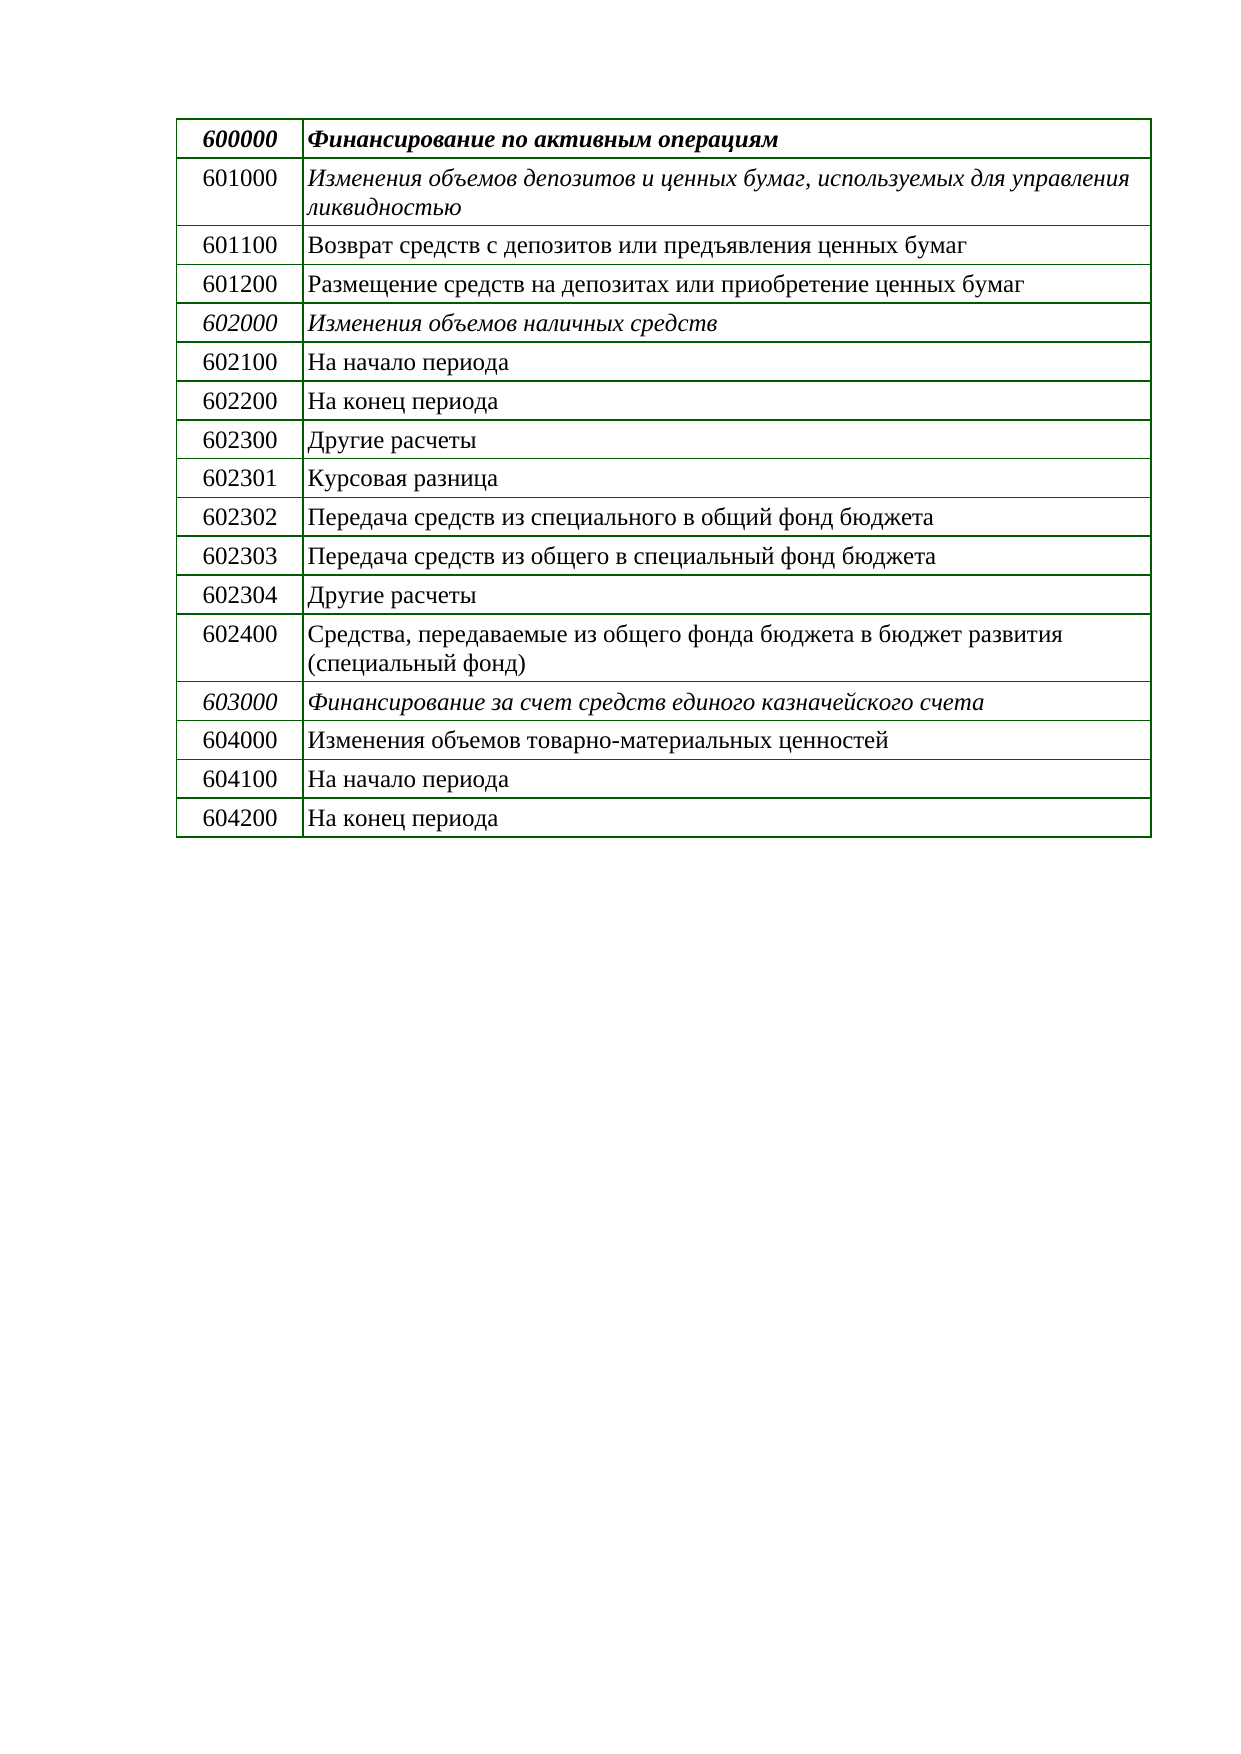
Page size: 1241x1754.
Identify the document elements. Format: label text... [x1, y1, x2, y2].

table_cell Другие расчеты [304, 576, 1150, 613]
table_cell Передача средств из специального в общий фонд бюджета [304, 498, 1150, 535]
table_cell 600000 [177, 120, 302, 157]
table_cell Изменения объемов депозитов и ценных бумаг, используемых для управления ликвидностью [304, 159, 1150, 224]
table_cell Возврат средств с депозитов или предъявления ценных бумаг [304, 226, 1150, 263]
table_cell На конец периода [304, 382, 1150, 419]
table_cell 602000 [177, 304, 302, 341]
table_cell 604100 [177, 760, 302, 797]
table_cell Изменения объемов товарно-материальных ценностей [304, 721, 1150, 758]
table_cell 604000 [177, 721, 302, 758]
table_cell Средства, передаваемые из общего фонда бюджета в бюджет развития (специальный фонд) [304, 615, 1150, 681]
table_cell На конец периода [304, 799, 1150, 836]
table_cell 601200 [177, 265, 302, 302]
table_cell 602400 [177, 615, 302, 681]
table_cell 602300 [177, 421, 302, 458]
table_cell Курсовая разница [304, 459, 1150, 497]
table_cell Финансирование по активным операциям [304, 120, 1150, 157]
table_cell 602100 [177, 343, 302, 380]
table_cell На начало периода [304, 760, 1150, 797]
table_cell 603000 [177, 682, 302, 719]
table_cell Финансирование за счет средств единого казначейского счета [304, 682, 1150, 719]
table_cell Другие расчеты [304, 421, 1150, 458]
table_cell 601100 [177, 226, 302, 263]
table_cell На начало периода [304, 343, 1150, 380]
table_cell 602200 [177, 382, 302, 419]
table_cell 602303 [177, 537, 302, 574]
table_cell 604200 [177, 799, 302, 836]
table_cell 602301 [177, 459, 302, 497]
table_cell 602304 [177, 576, 302, 613]
table_cell 602302 [177, 498, 302, 535]
table_cell Передача средств из общего в специальный фонд бюджета [304, 537, 1150, 574]
table_cell Изменения объемов наличных средств [304, 304, 1150, 341]
table_cell Размещение средств на депозитах или приобретение ценных бумаг [304, 265, 1150, 302]
table_cell 601000 [177, 159, 302, 224]
